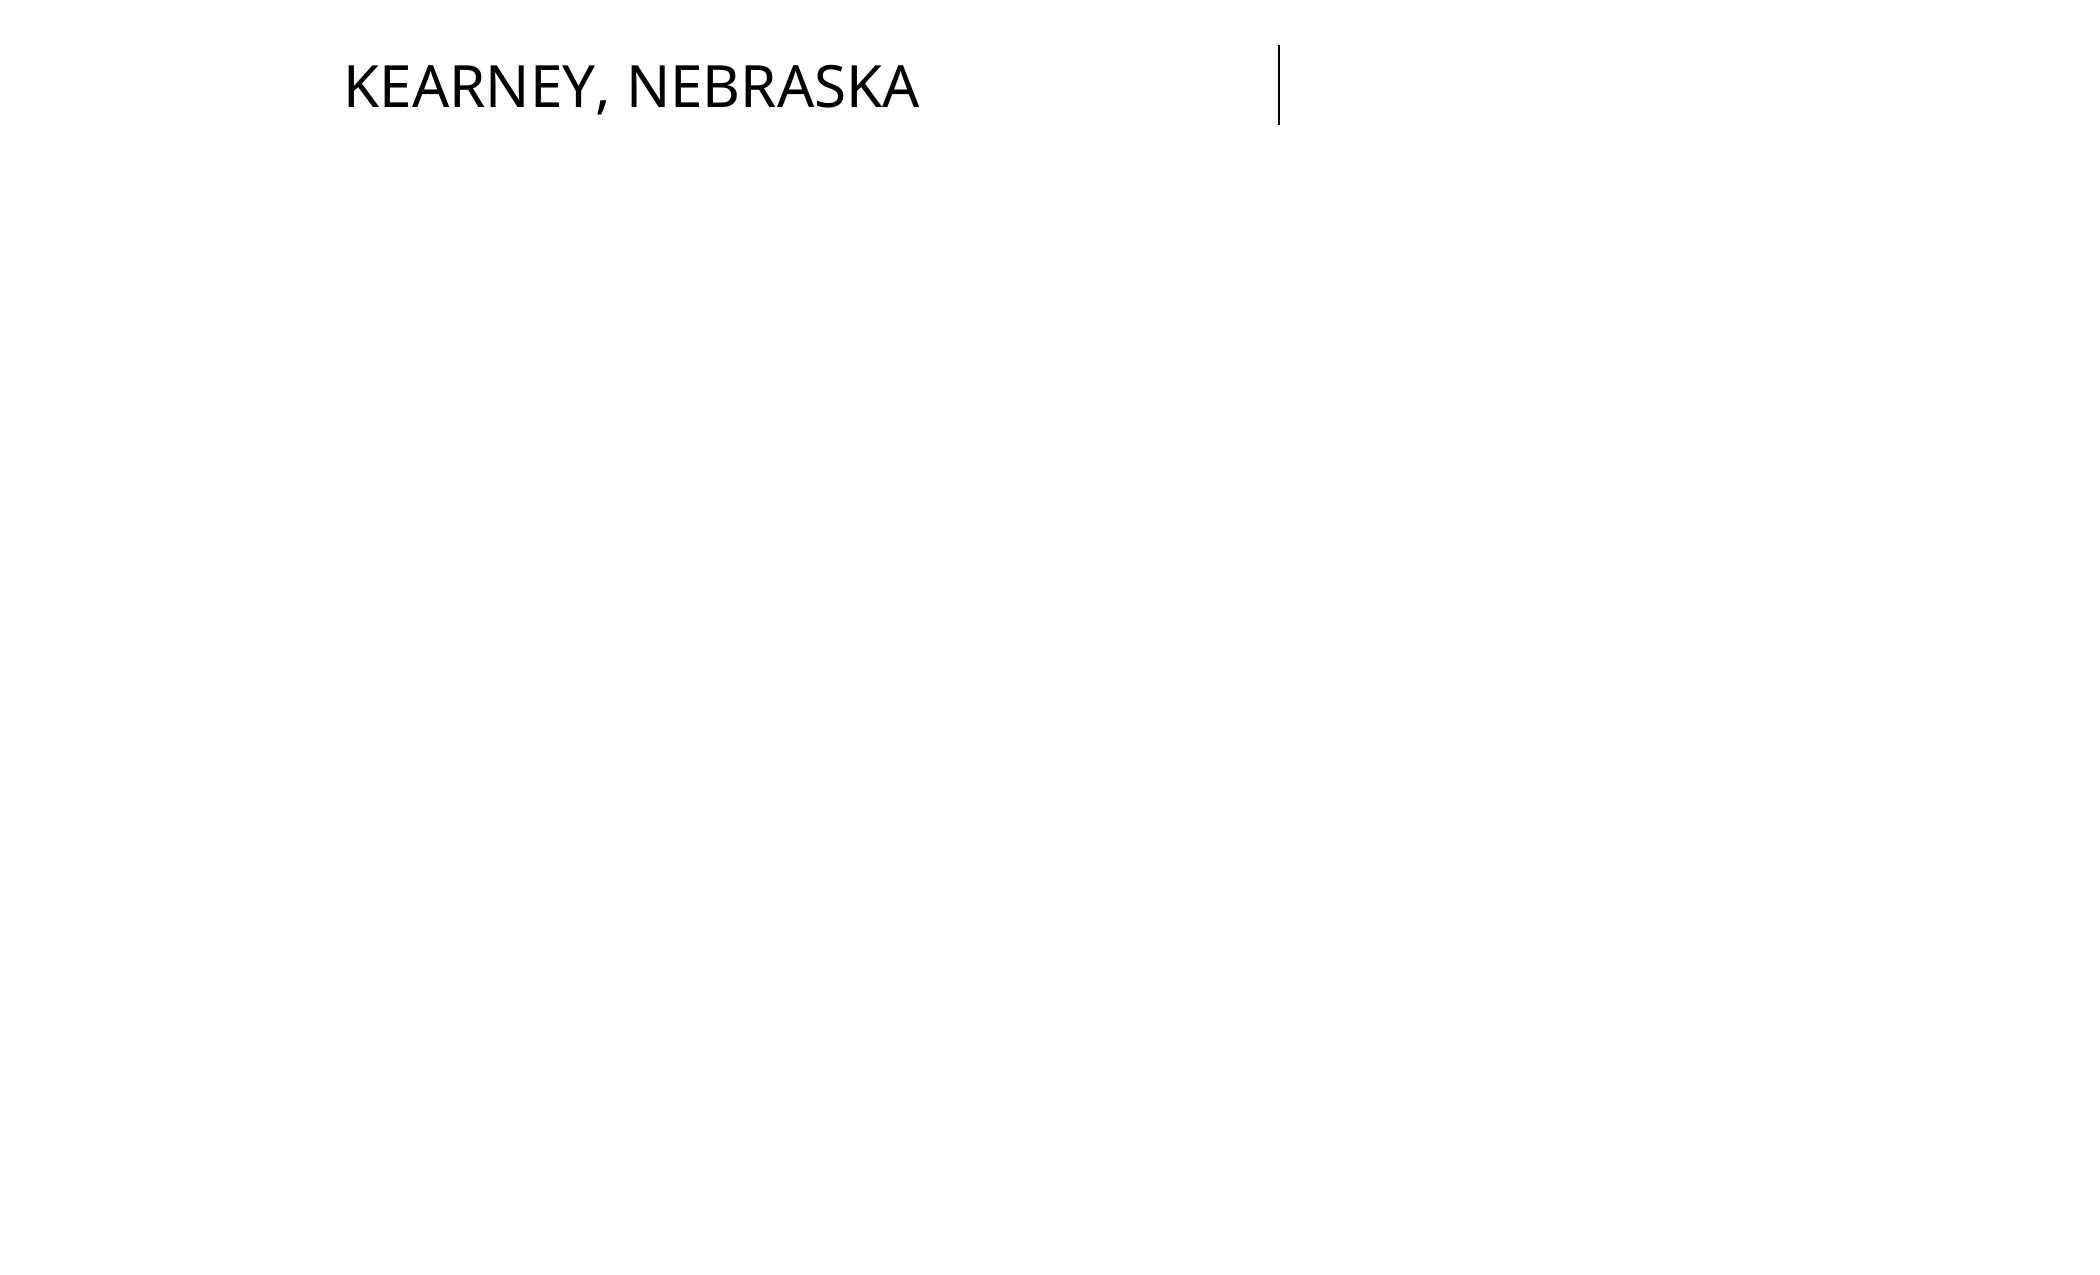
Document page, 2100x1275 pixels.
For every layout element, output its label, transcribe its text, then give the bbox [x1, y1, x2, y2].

text KEARNEY, NEBRASKA [60, 45, 1203, 124]
